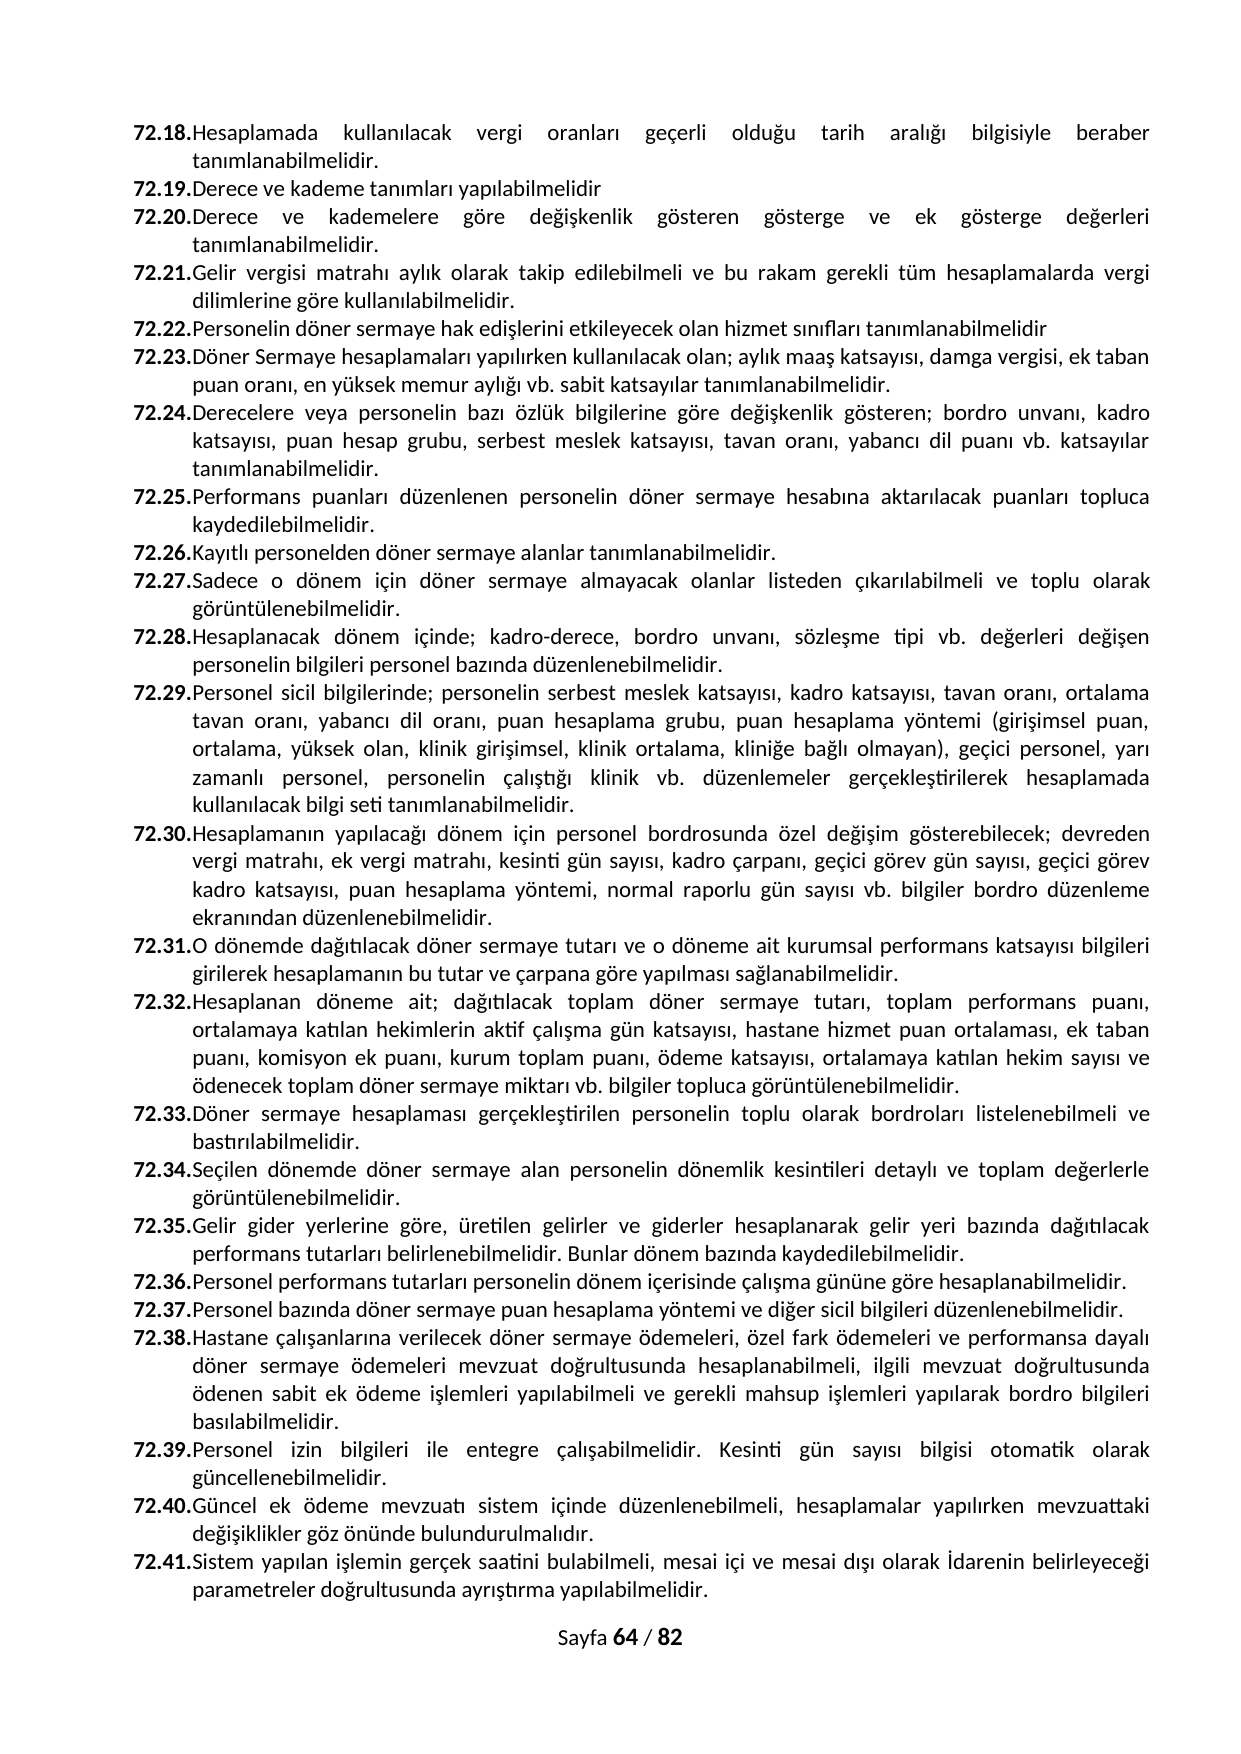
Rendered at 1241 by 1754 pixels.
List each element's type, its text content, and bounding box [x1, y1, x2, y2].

list Hesaplanacak dönem içinde; kadro-derece, bordro unvanı, sözleşme tipi vb. değerleri değişen personelin bilgileri personel bazında düzenlenebilmelidir. [133, 622, 1152, 678]
list Personel izin bilgileri ile entegre çalışabilmelidir. Kesinti gün sayısı bilgisi otomatik olarak güncellenebilmelidir. [133, 1435, 1152, 1491]
list Kayıtlı personelden döner sermaye alanlar tanımlanabilmelidir. [133, 538, 1152, 566]
list Personel sicil bilgilerinde; personelin serbest meslek katsayısı, kadro katsayısı, tavan oranı, ortalama tavan oranı, yabancı dil oranı, puan hesaplama grubu, puan hesaplama yöntemi (girişimsel puan, ortalama, yüksek olan, klinik girişimsel, klinik ortalama, kliniğe bağlı olmayan), geçici personel, yarı zamanlı personel, personelin çalıştığı klinik vb. düzenlemeler gerçekleştirilerek hesaplamada kullanılacak bilgi seti tanımlanabilmelidir. [133, 678, 1152, 819]
list Sadece o dönem için döner sermaye almayacak olanlar listeden çıkarılabilmeli ve toplu olarak görüntülenebilmelidir. [133, 566, 1152, 622]
list Derecelere veya personelin bazı özlük bilgilerine göre değişkenlik gösteren; bordro unvanı, kadro katsayısı, puan hesap grubu, serbest meslek katsayısı, tavan oranı, yabancı dil puanı vb. katsayılar tanımlanabilmelidir. [133, 398, 1152, 482]
list Personelin döner sermaye hak edişlerini etkileyecek olan hizmet sınıfları tanımlanabilmelidir [133, 314, 1152, 342]
list Derece ve kademelere göre değişkenlik gösteren gösterge ve ek gösterge değerleri tanımlanabilmelidir. [133, 202, 1152, 258]
list Seçilen dönemde döner sermaye alan personelin dönemlik kesintileri detaylı ve toplam değerlerle görüntülenebilmelidir. [133, 1155, 1152, 1211]
list Döner sermaye hesaplaması gerçekleştirilen personelin toplu olarak bordroları listelenebilmeli ve bastırılabilmelidir. [133, 1099, 1152, 1155]
list Gelir gider yerlerine göre, üretilen gelirler ve giderler hesaplanarak gelir yeri bazında dağıtılacak performans tutarları belirlenebilmelidir. Bunlar dönem bazında kaydedilebilmelidir. [133, 1211, 1152, 1267]
list Derece ve kademe tanımları yapılabilmelidir [133, 174, 1152, 202]
list Hesaplamanın yapılacağı dönem için personel bordrosunda özel değişim gösterebilecek; devreden vergi matrahı, ek vergi matrahı, kesinti gün sayısı, kadro çarpanı, geçici görev gün sayısı, geçici görev kadro katsayısı, puan hesaplama yöntemi, normal raporlu gün sayısı vb. bilgiler bordro düzenleme ekranından düzenlenebilmelidir. [133, 819, 1152, 931]
list Hesaplanan döneme ait; dağıtılacak toplam döner sermaye tutarı, toplam performans puanı, ortalamaya katılan hekimlerin aktif çalışma gün katsayısı, hastane hizmet puan ortalaması, ek taban puanı, komisyon ek puanı, kurum toplam puanı, ödeme katsayısı, ortalamaya katılan hekim sayısı ve ödenecek toplam döner sermaye miktarı vb. bilgiler topluca görüntülenebilmelidir. [133, 987, 1152, 1099]
list Personel performans tutarları personelin dönem içerisinde çalışma gününe göre hesaplanabilmelidir. [133, 1267, 1152, 1295]
list O dönemde dağıtılacak döner sermaye tutarı ve o döneme ait kurumsal performans katsayısı bilgileri girilerek hesaplamanın bu tutar ve çarpana göre yapılması sağlanabilmelidir. [133, 931, 1152, 987]
list Sistem yapılan işlemin gerçek saatini bulabilmeli, mesai içi ve mesai dışı olarak İdarenin belirleyeceği parametreler doğrultusunda ayrıştırma yapılabilmelidir. [133, 1547, 1152, 1603]
list Döner Sermaye hesaplamaları yapılırken kullanılacak olan; aylık maaş katsayısı, damga vergisi, ek taban puan oranı, en yüksek memur aylığı vb. sabit katsayılar tanımlanabilmelidir. [133, 342, 1152, 398]
list Gelir vergisi matrahı aylık olarak takip edilebilmeli ve bu rakam gerekli tüm hesaplamalarda vergi dilimlerine göre kullanılabilmelidir. [133, 258, 1152, 314]
list Hesaplamada kullanılacak vergi oranları geçerli olduğu tarih aralığı bilgisiyle beraber tanımlanabilmelidir. [133, 118, 1152, 174]
list Personel bazında döner sermaye puan hesaplama yöntemi ve diğer sicil bilgileri düzenlenebilmelidir. [133, 1295, 1152, 1323]
list Hastane çalışanlarına verilecek döner sermaye ödemeleri, özel fark ödemeleri ve performansa dayalı döner sermaye ödemeleri mevzuat doğrultusunda hesaplanabilmeli, ilgili mevzuat doğrultusunda ödenen sabit ek ödeme işlemleri yapılabilmeli ve gerekli mahsup işlemleri yapılarak bordro bilgileri basılabilmelidir. [133, 1323, 1152, 1435]
list Performans puanları düzenlenen personelin döner sermaye hesabına aktarılacak puanları topluca kaydedilebilmelidir. [133, 482, 1152, 538]
list Güncel ek ödeme mevzuatı sistem içinde düzenlenebilmeli, hesaplamalar yapılırken mevzuattaki değişiklikler göz önünde bulundurulmalıdır. [133, 1491, 1152, 1547]
